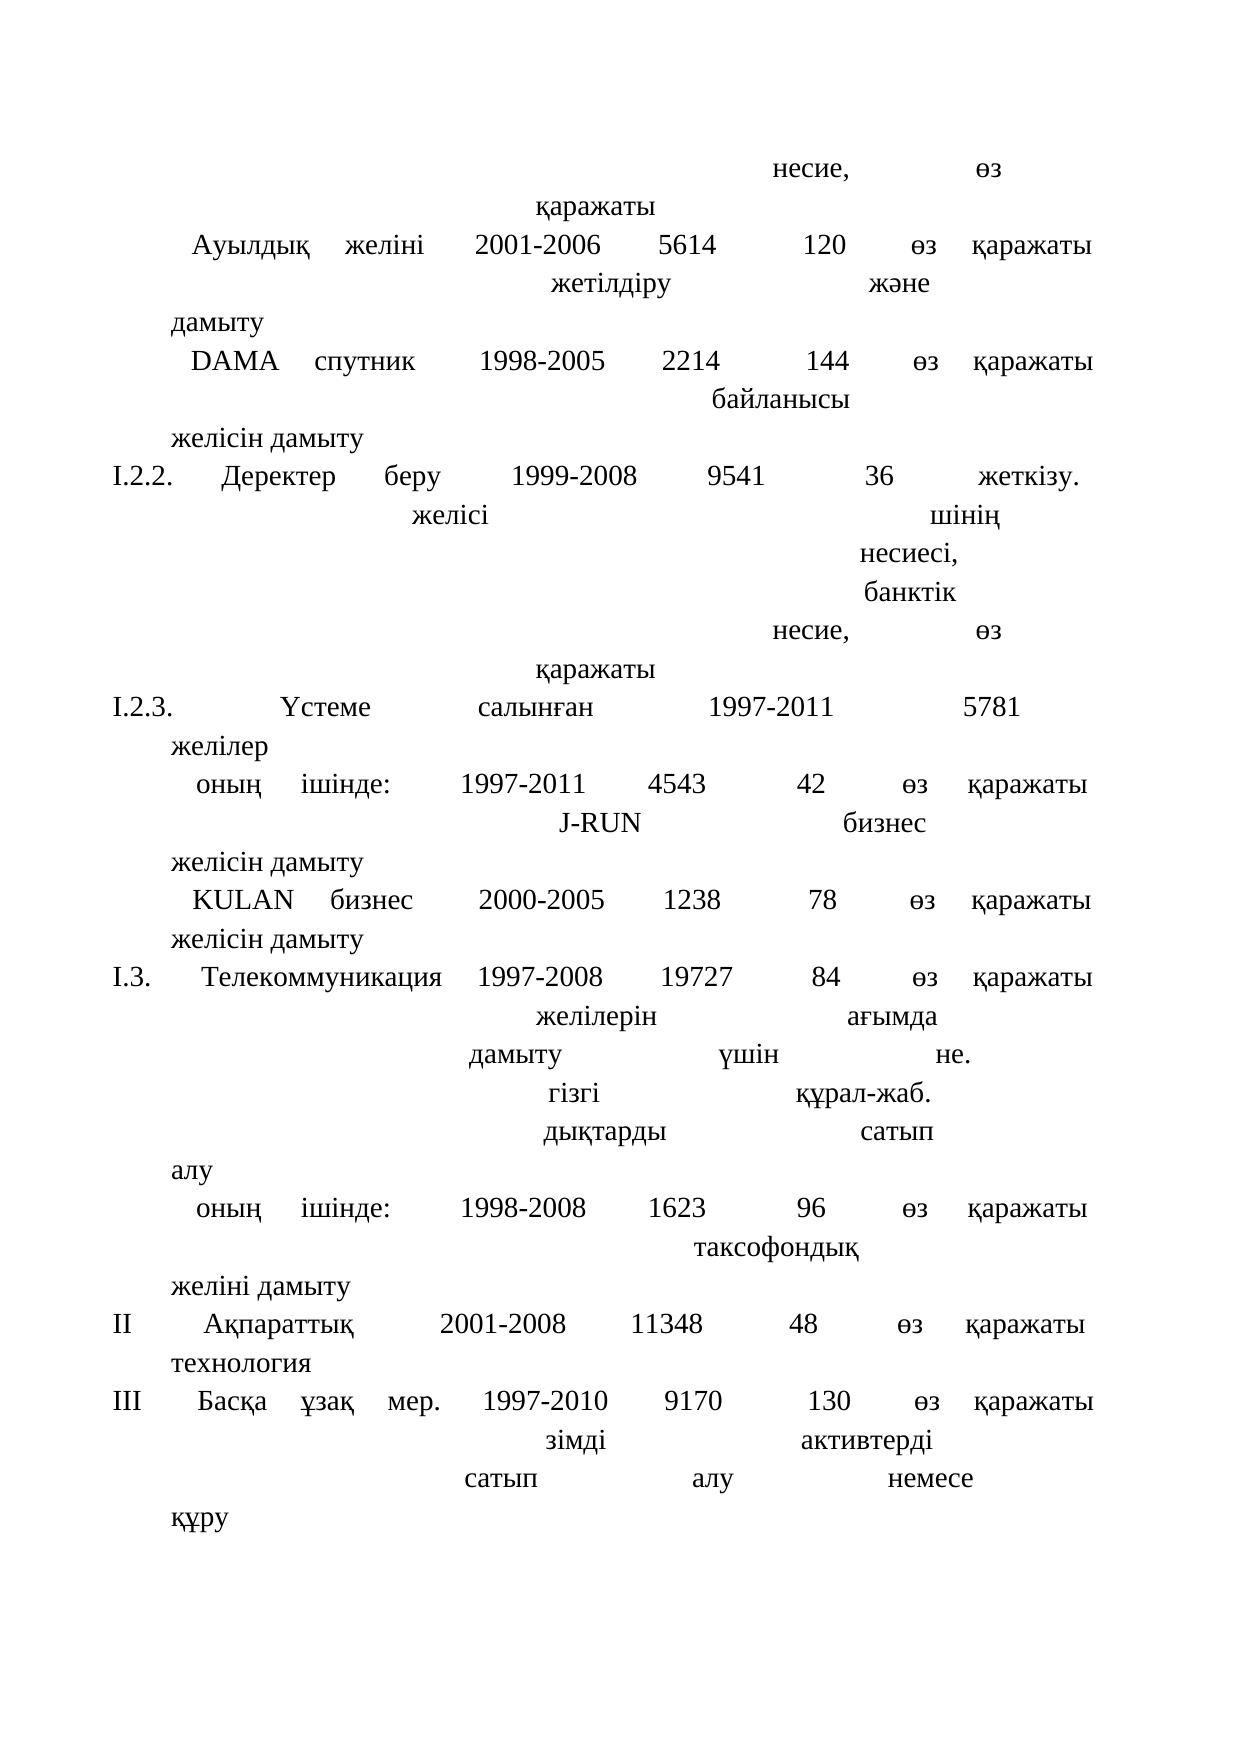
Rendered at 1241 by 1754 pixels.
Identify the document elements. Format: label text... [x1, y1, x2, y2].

text ІІІ Басқа ұзақ мер. 1997-2010 9170 130 өз қаражаты зімді активтерді сатып алу немесе құру [112, 1383, 1128, 1532]
text оның ішінде: 1997-2011 4543 42 өз қаражаты J-RUN бизнес желісін дамыту [112, 767, 1128, 877]
text І.3. Телекоммуникация 1997-2008 19727 84 өз қаражаты желілерін ағымда дамыту үшін не. гізгі құрал-жаб. дықтарды сатып алу [112, 959, 1128, 1186]
text оның ішінде: 1998-2008 1623 96 өз қаражаты таксофондық желіні дамыту [112, 1191, 1128, 1301]
text Ауылдық желіні 2001-2006 5614 120 өз қаражаты жетілдіру және дамыту [112, 227, 1128, 338]
text DАМА спутник 1998-2005 2214 144 өз қаражаты байланысы желісін дамыту [112, 343, 1128, 453]
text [112, 150, 1128, 222]
text І.2.3. Үстеме салынған 1997-2011 5781 желілер [112, 689, 1128, 762]
text ІІ Ақпараттық 2001-2008 11348 48 өз қаражаты технология [112, 1306, 1128, 1378]
text І.2.2. Деректер беру 1999-2008 9541 36 жеткізу. желісі шінің несиесі, банктік несие, өз қаражаты [112, 458, 1128, 684]
text KULAN бизнес 2000-2005 1238 78 өз қаражаты желісін дамыту [112, 882, 1128, 954]
